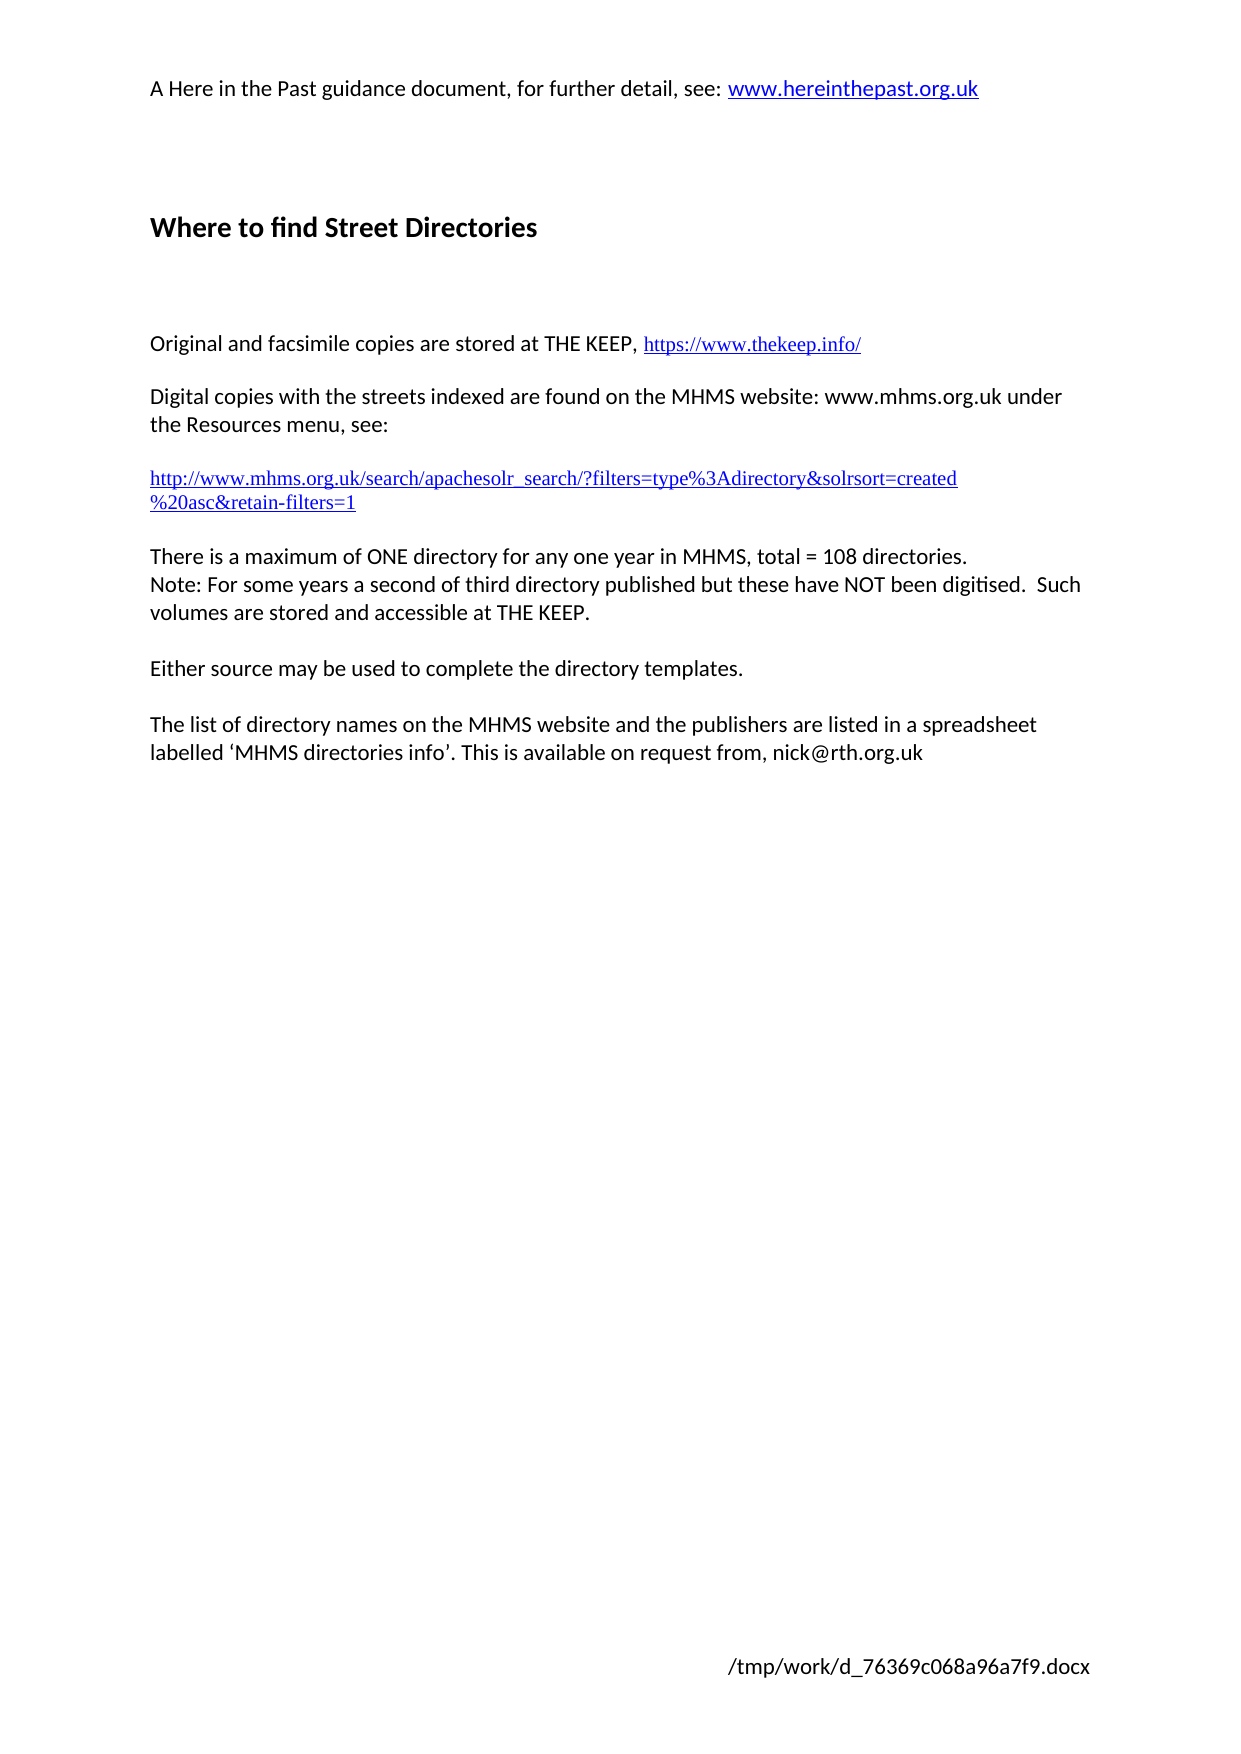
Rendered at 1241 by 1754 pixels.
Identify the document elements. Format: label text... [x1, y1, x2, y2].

text There is a maximum of ONE directory for any one year in MHMS, total = 108 directories. [150, 542, 1090, 570]
text Note: For some years a second of third directory published but these have NOT been digitised. Such volumes are stored and accessible at THE KEEP. [150, 570, 1090, 626]
text Either source may be used to complete the directory templates. [150, 654, 1090, 682]
text Digital copies with the streets indexed are found on the MHMS website: www.mhms.org.uk under the Resources menu, see: [150, 382, 1090, 438]
text Where to find Street Directories [150, 209, 1090, 245]
text http://www.mhms.org.uk/search/apachesolr_search/?filters=type%3Adirectory&solrsort=created%20asc&retain-filters=1 [150, 466, 1090, 514]
text The list of directory names on the MHMS website and the publishers are listed in a spreadsheet labelled ‘MHMS directories info’. This is available on request from, nick@rth.org.uk [150, 710, 1090, 766]
text Original and facsimile copies are stored at THE KEEP, https://www.thekeep.info/ [150, 329, 1090, 357]
